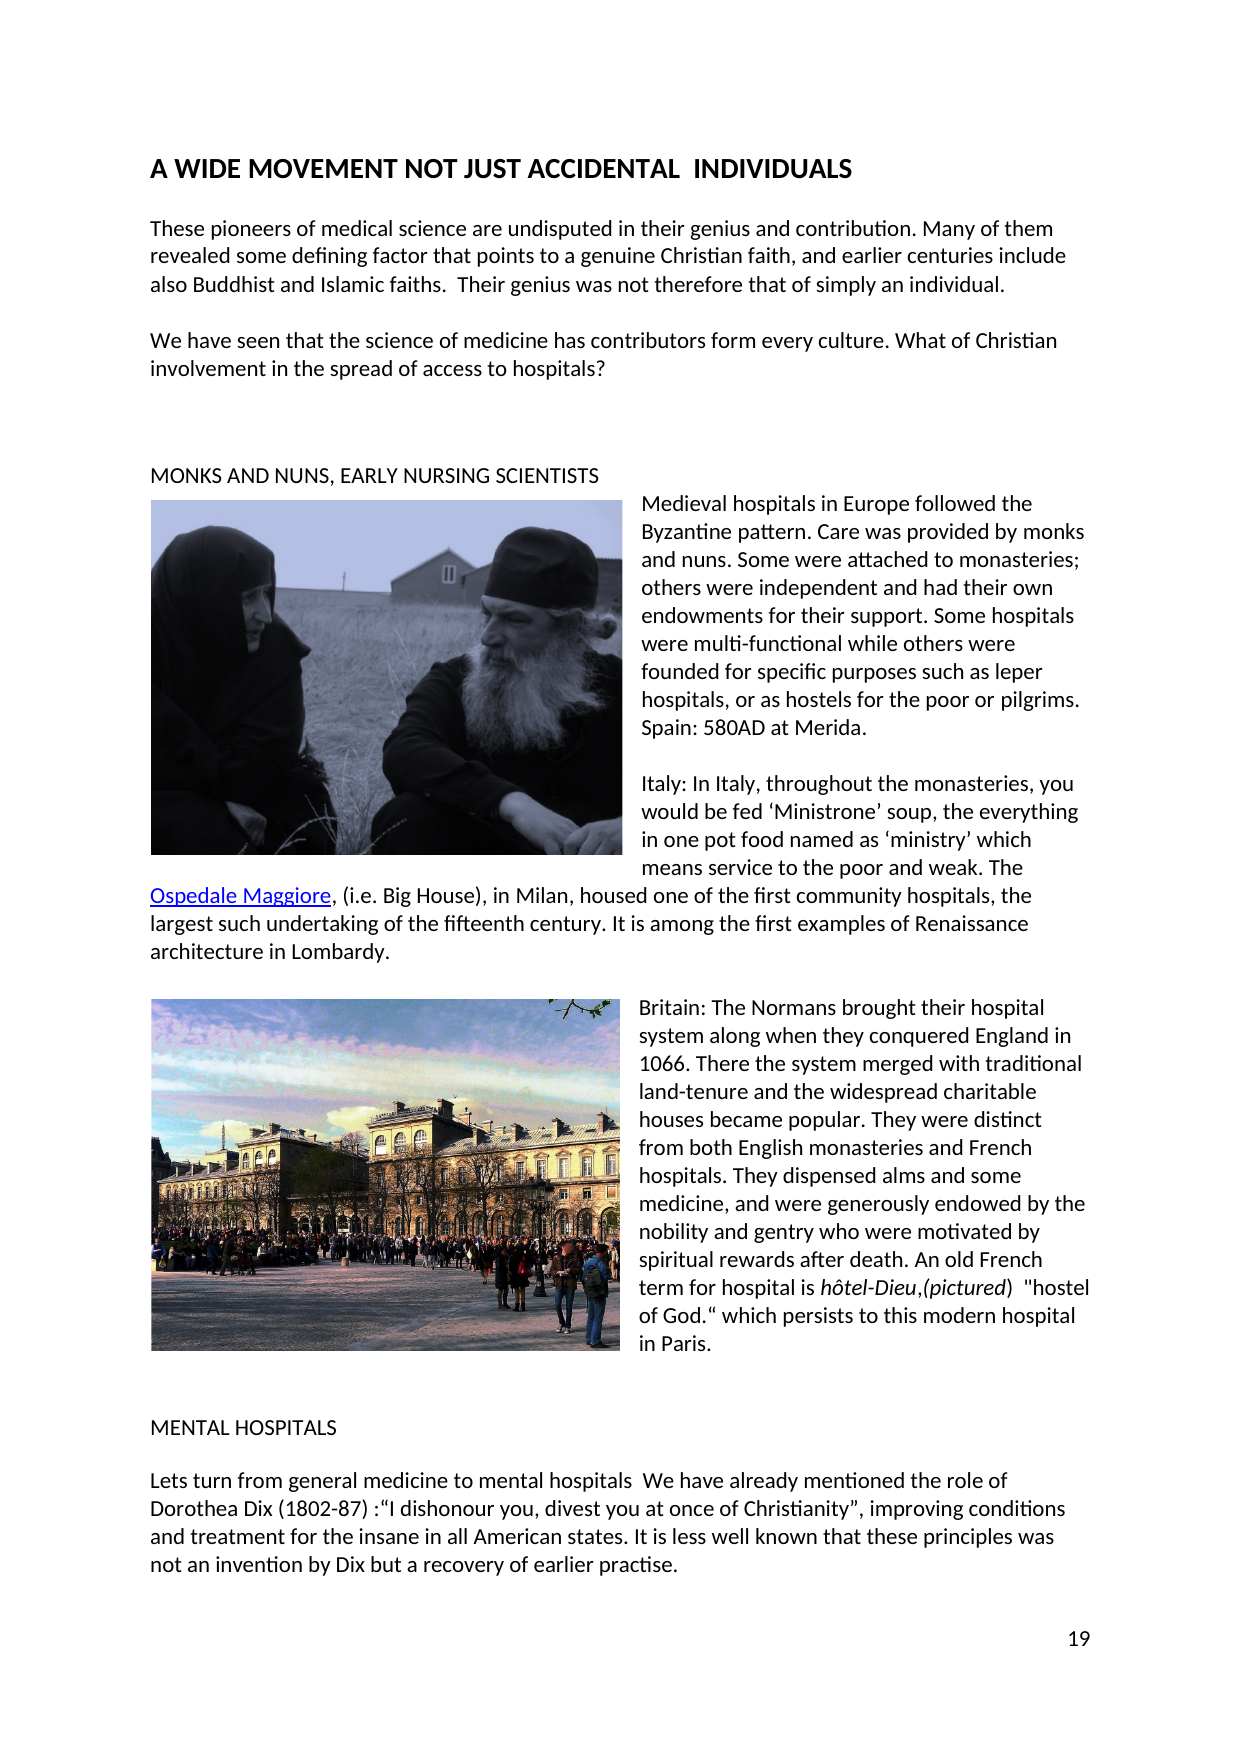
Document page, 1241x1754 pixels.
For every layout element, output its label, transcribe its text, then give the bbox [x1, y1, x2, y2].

text Lets turn from general medicine to mental hospitals We have already mentioned the role of Dorothea Dix (1802-87) :“I dishonour you, divest you at once of Christianity”, improving conditions and treatment for the insane in all American states. It is less well known that these principles was not an invention by Dix but a recovery of earlier practise. [150, 1466, 1090, 1578]
text MENTAL HOSPITALS [150, 1413, 1090, 1441]
text Medieval hospitals in Europe followed the Byzantine pattern. Care was provided by monks and nuns. Some were attached to monasteries; others were independent and had their own endowments for their support. Some hospitals were multi-functional while others were founded for specific purposes such as leper hospitals, or as hostels for the poor or pilgrims. [150, 489, 1090, 713]
text These pioneers of medical science are undisputed in their genius and contribution. Many of them revealed some defining factor that points to a genuine Christian faith, and earlier centuries include also Buddhist and Islamic faiths. Their genius was not therefore that of simply an individual. [150, 214, 1090, 298]
text We have seen that the science of medicine has contributors form every culture. What of Christian involvement in the spread of access to hospitals? [150, 326, 1090, 382]
text Spain: 580AD at Merida. [623, 713, 1090, 741]
text Italy: In Italy, throughout the monasteries, you would be fed ‘Ministrone’ soup, the everything in one pot food named as ‘ministry’ which means service to the poor and weak. The Ospedale Maggiore, (i.e. Big House), in Milan, housed one of the first community hospitals, the largest such undertaking of the fifteenth century. It is among the first examples of Renaissance architecture in Lombardy. [150, 769, 1090, 965]
picture [151, 999, 620, 1351]
text MONKS AND NUNS, EARLY NURSING SCIENTISTS [150, 461, 1090, 489]
text A WIDE MOVEMENT NOT JUST ACCIDENTAL INDIVIDUALS [150, 150, 1090, 186]
